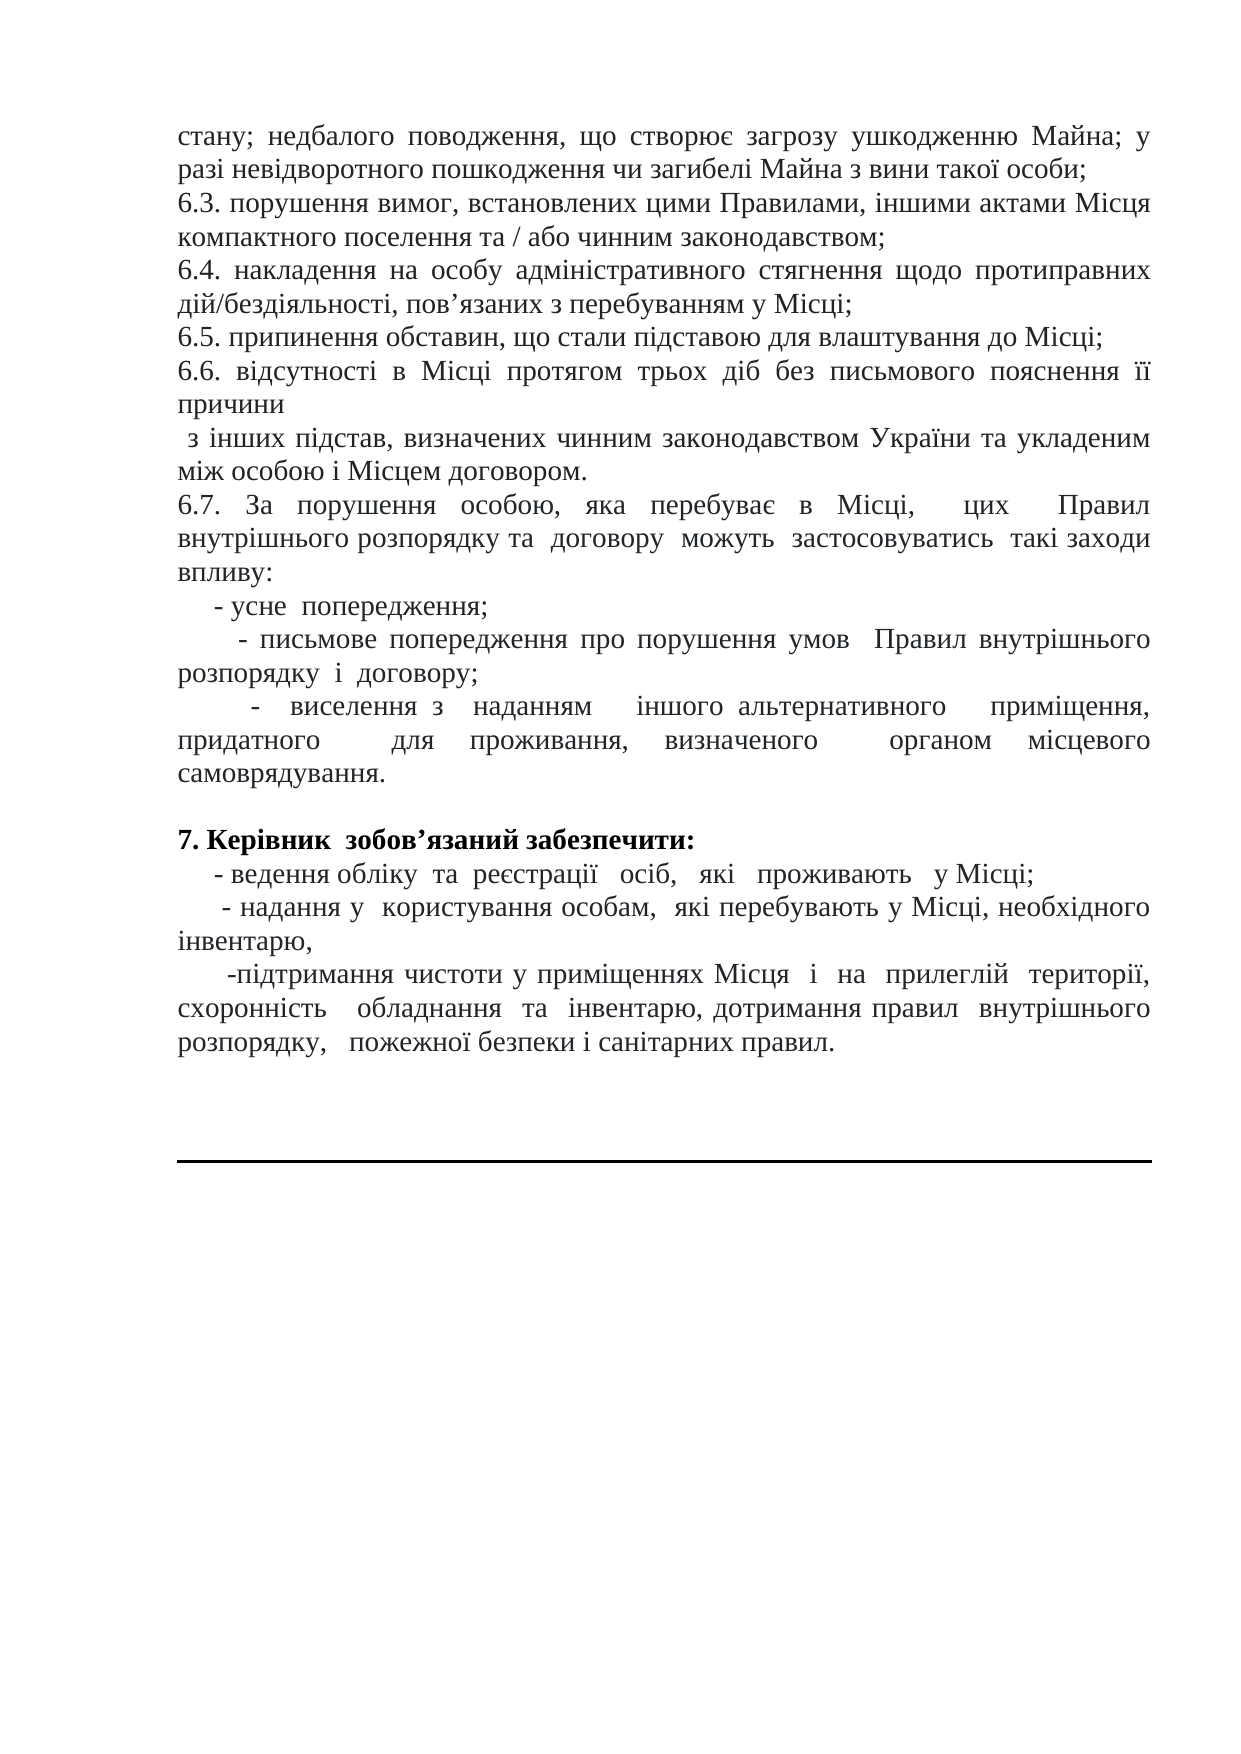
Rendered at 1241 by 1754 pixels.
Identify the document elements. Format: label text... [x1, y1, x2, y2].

text -підтримання чистоти у приміщеннях Місця і на прилеглій території, схоронність обладнання та інвентарю, дотримання правил внутрішнього розпорядку, пожежної безпеки і санітарних правил. [177, 957, 1152, 1057]
text 6.3. порушення вимог, встановлених цими Правилами, іншими актами Місця компактного поселення та / або чинним законодавством; [177, 185, 1152, 252]
text - письмове попередження про порушення умов Правил внутрішнього розпорядку і договору; [177, 621, 1152, 688]
text - виселення з наданням іншого альтернативного приміщення, придатного для проживання, визначеного органом місцевого самоврядування. [177, 688, 1152, 789]
text 6.5. припинення обставин, що стали підставою для влаштування до Місці; [177, 319, 1152, 353]
text 6.7. За порушення особою, яка перебуває в Місці, цих Правил внутрішнього розпорядку та договору можуть застосовуватись такі заходи впливу: [177, 487, 1152, 588]
text 6.4. накладення на особу адміністративного стягнення щодо протиправних дій/бездіяльності, пов’язаних з перебуванням у Місці; [177, 252, 1152, 319]
text - усне попередження; [177, 588, 1152, 621]
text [177, 118, 1152, 185]
text 6.6. відсутності в Місці протягом трьох діб без письмового пояснення її причини [177, 353, 1152, 420]
text 7. Керівник зобов’язаний забезпечити: [177, 822, 1152, 856]
text - ведення обліку та реєстрації осіб, які проживають у Місці; [177, 856, 1152, 889]
text - надання у користування особам, які перебувають у Місці, необхідного інвентарю, [177, 889, 1152, 957]
text з інших підстав, визначених чинним законодавством України та укладеним між особою і Місцем договором. [177, 420, 1152, 487]
